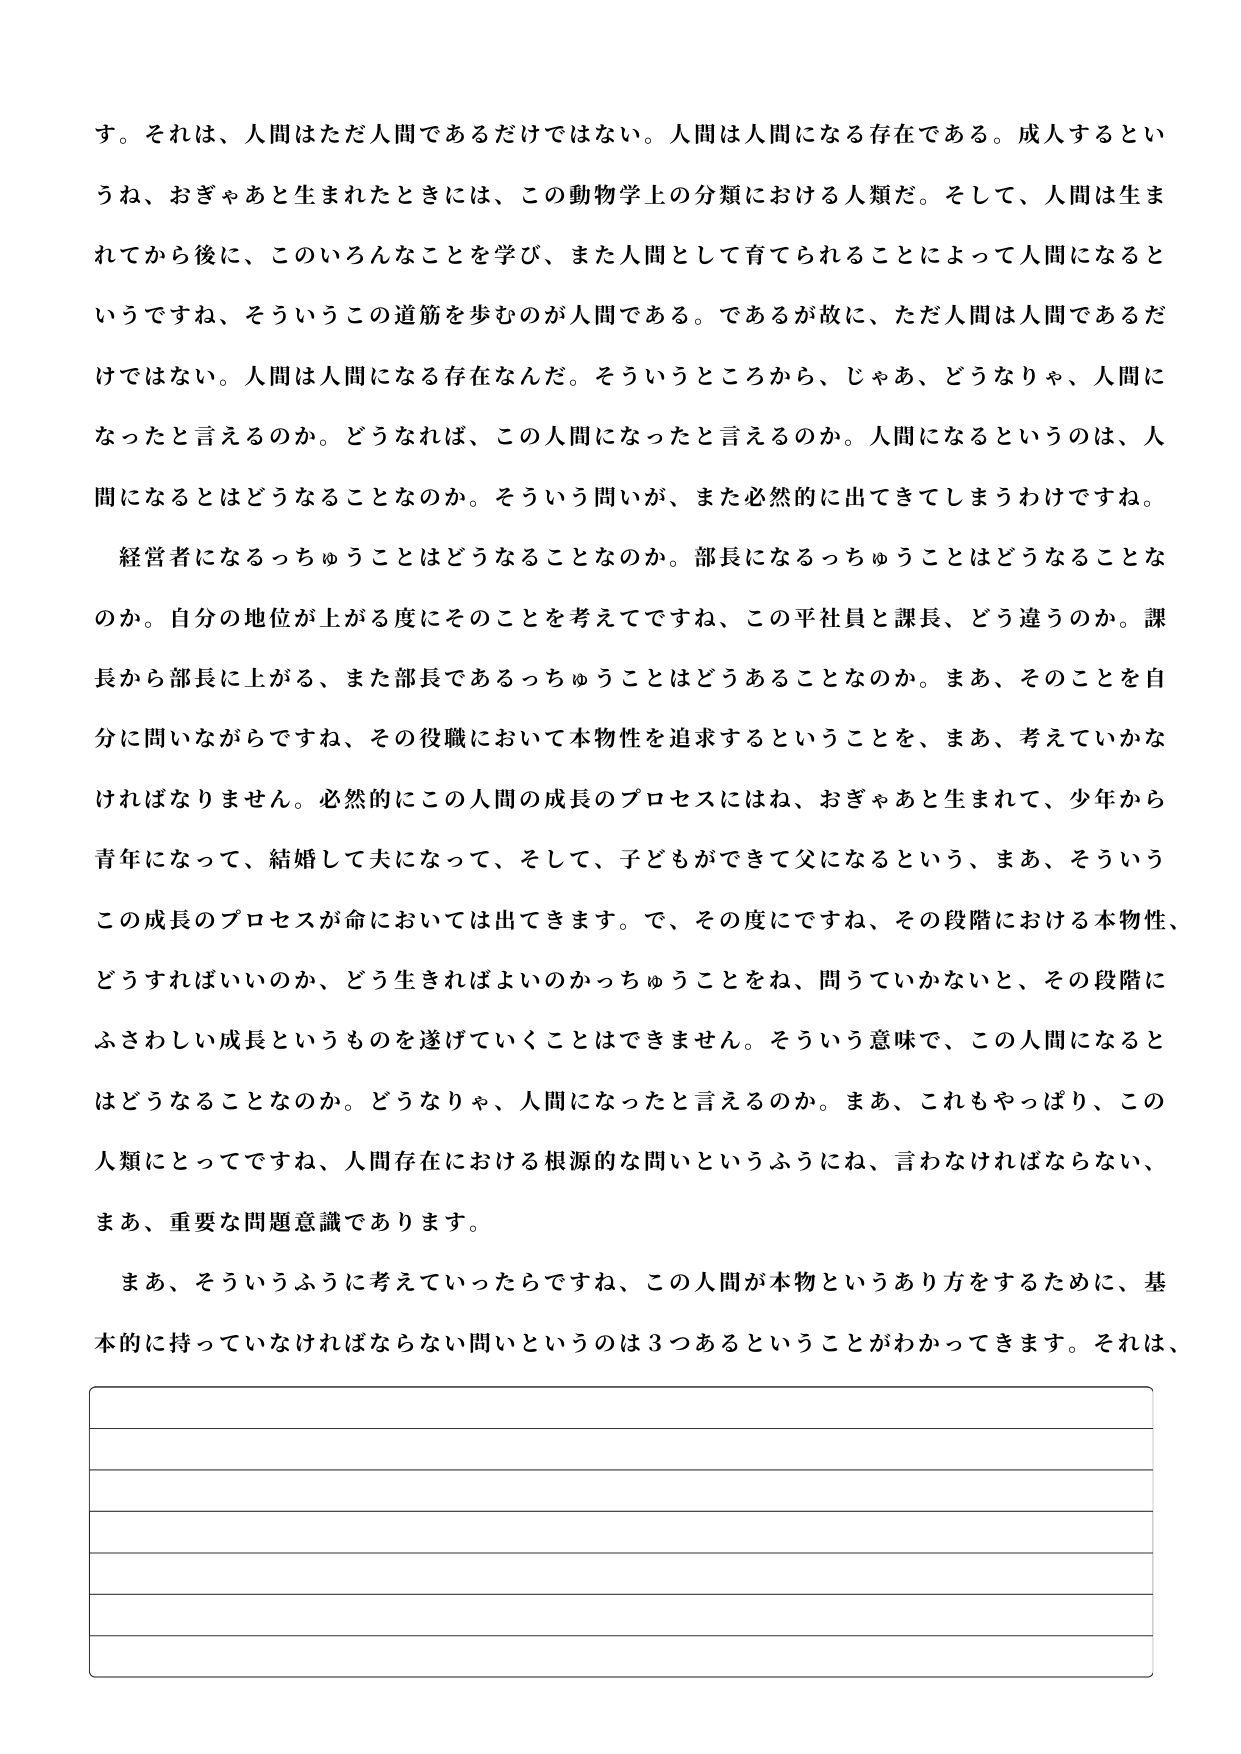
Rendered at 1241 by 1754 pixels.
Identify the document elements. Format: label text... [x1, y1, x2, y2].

text 経営者になるっちゅうことはどうなることなのか。部長になるっちゅうことはどうなることなのか。自分の地位が上がる度にそのことを考えてですね、この平社員と課長、どう違うのか。課長から部長に上がる、また部長であるっちゅうことはどうあることなのか。まあ、そのことを自分に問いながらですね、その役職において本物性を追求するということを、まあ、考えていかなければなりません。必然的にこの人間の成長のプロセスにはね、おぎゃあと生まれて、少年から青年になって、結婚して夫になって、そして、子どもができて父になるという、まあ、そういうこの成長のプロセスが命においては出てきます。で、その度にですね、その段階における本物性、どうすればいいのか、どう生きればよいのかっちゅうことをね、問うていかないと、その段階にふさわしい成長というものを遂げていくことはできません。そういう意味で、この人間になるとはどうなることなのか。どうなりゃ、人間になったと言えるのか。まあ、これもやっぱり、この人類にとってですね、人間存在における根源的な問いというふうにね、言わなければならない、まあ、重要な問題意識であります。 [94, 526, 1169, 1251]
picture [88, 1386, 1154, 1678]
